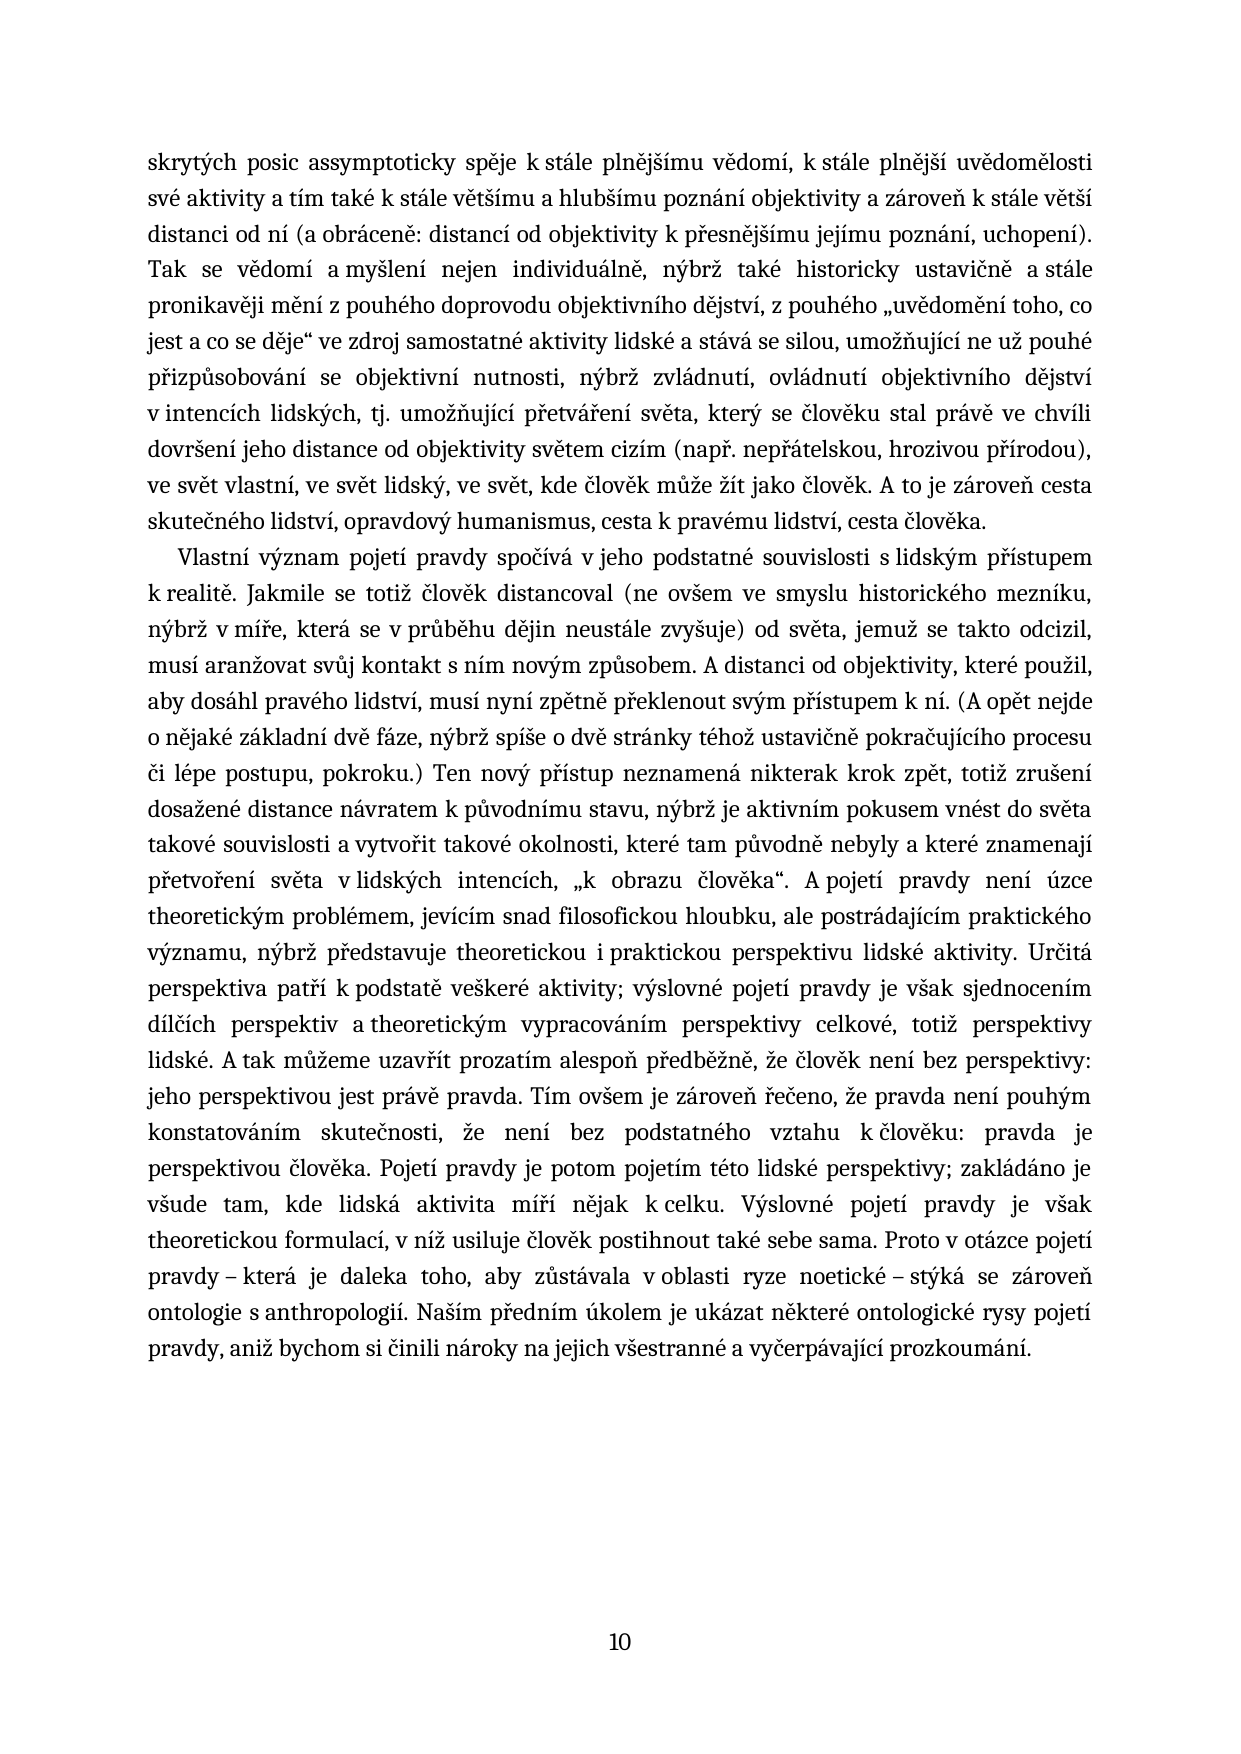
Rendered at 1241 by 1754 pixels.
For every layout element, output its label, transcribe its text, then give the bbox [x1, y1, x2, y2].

text Vlastní význam pojetí pravdy spočívá v jeho podstatné souvislosti s lidským přístupem k realitě. Jakmile se totiž člověk distancoval (ne ovšem ve smyslu historického mezníku, nýbrž v míře, která se v průběhu dějin neustále zvyšuje) od světa, jemuž se takto odcizil, musí aranžovat svůj kontakt s ním novým způsobem. A distanci od objektivity, které použil, aby dosáhl pravého lidství, musí nyní zpětně překlenout svým přístupem k ní. (A opět nejde o nějaké základní dvě fáze, nýbrž spíše o dvě stránky téhož ustavičně pokračujícího procesu či lépe postupu, pokroku.) Ten nový přístup neznamená nikterak krok zpět, totiž zrušení dosažené distance návratem k původnímu stavu, nýbrž je aktivním pokusem vnést do světa takové souvislosti a vytvořit takové okolnosti, které tam původně nebyly a které znamenají přetvoření světa v lidských intencích, „k obrazu člověka“. A pojetí pravdy není úzce theoretickým problémem, jevícím snad filosofickou hloubku, ale postrádajícím praktického významu, nýbrž představuje theoretickou i praktickou perspektivu lidské aktivity. Určitá perspektiva patří k podstatě veškeré aktivity; výslovné pojetí pravdy je však sjednocením dílčích perspektiv a theoretickým vypracováním perspektivy celkové, totiž perspektivy lidské. A tak můžeme uzavřít prozatím alespoň předběžně, že člověk není bez perspektivy: jeho perspektivou jest právě pravda. Tím ovšem je zároveň řečeno, že pravda není pouhým konstatováním skutečnosti, že není bez podstatného vztahu k člověku: pravda je perspektivou člověka. Pojetí pravdy je potom pojetím této lidské perspektivy; zakládáno je všude tam, kde lidská aktivita míří nějak k celku. Výslovné pojetí pravdy je však theoretickou formulací, v níž usiluje člověk postihnout také sebe sama. Proto v otázce pojetí pravdy – která je daleka toho, aby zůstávala v oblasti ryze noetické – stýká se zároveň ontologie s anthropologií. Naším předním úkolem je ukázat některé ontologické rysy pojetí pravdy, aniž bychom si činili nároky na jejich všestranné a vyčerpávající prozkoumání. [148, 543, 1093, 1362]
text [148, 148, 1093, 536]
